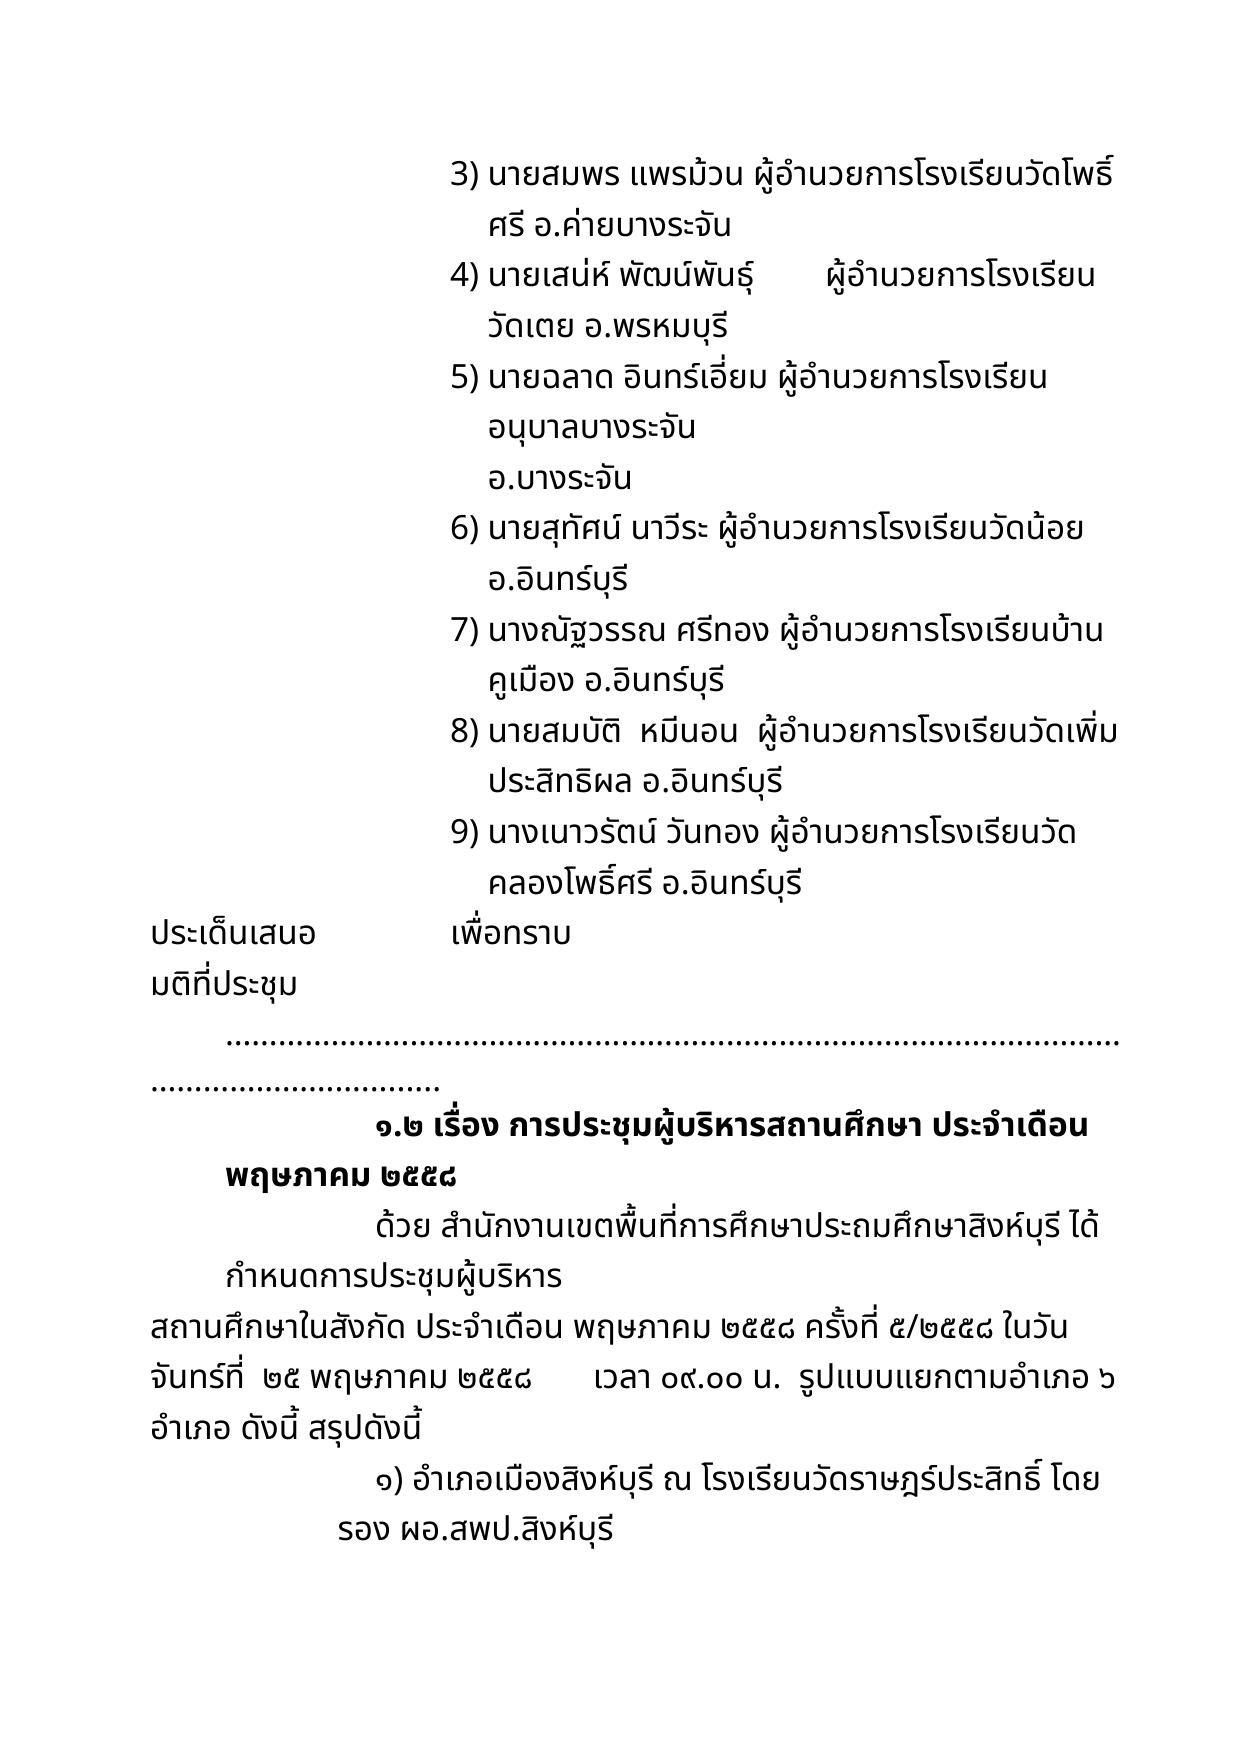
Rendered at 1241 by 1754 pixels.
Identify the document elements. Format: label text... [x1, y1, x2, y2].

text ด้วย สำนักงานเขตพื้นที่การศึกษาประถมศึกษาสิงห์บุรี ได้กำหนดการประชุมผู้บริหาร [225, 1202, 1141, 1303]
list นายฉลาด อินทร์เอี่ยม ผู้อำนวยการโรงเรียนอนุบาลบางระจัน อ.บางระจัน [450, 352, 1122, 504]
list นายสุทัศน์ นาวีระ ผู้อำนวยการโรงเรียนวัดน้อย อ.อินทร์บุรี [450, 504, 1122, 605]
text มติที่ประชุม ………………………………………………………………………………………………………………......... [150, 959, 1122, 1101]
list นางณัฐวรรณ ศรีทอง ผู้อำนวยการโรงเรียนบ้านคูเมือง อ.อินทร์บุรี [450, 605, 1122, 707]
text ประเด็นเสนอ เพื่อทราบ [150, 909, 1122, 959]
list นายสมบัติ หมีนอน ผู้อำนวยการโรงเรียนวัดเพิ่มประสิทธิผล อ.อินทร์บุรี [450, 707, 1122, 808]
list นายเสน่ห์ พัฒน์พันธุ์ ผู้อำนวยการโรงเรียนวัดเตย อ.พรหมบุรี [450, 251, 1122, 352]
text ๑.๒ เรื่อง การประชุมผู้บริหารสถานศึกษา ประจำเดือน พฤษภาคม ๒๕๕๘ [225, 1101, 1141, 1202]
list นางเนาวรัตน์ วันทอง ผู้อำนวยการโรงเรียนวัดคลองโพธิ์ศรี อ.อินทร์บุรี [450, 808, 1122, 909]
text ๑) อำเภอเมืองสิงห์บุรี ณ โรงเรียนวัดราษฎร์ประสิทธิ์ โดยรอง ผอ.สพป.สิงห์บุรี [337, 1454, 1122, 1556]
text สถานศึกษาในสังกัด ประจำเดือน พฤษภาคม ๒๕๕๘ ครั้งที่ ๕/๒๕๕๘ ในวันจันทร์ที่ ๒๕ พฤษภาคม ๒๕๕๘ เวลา ๐๙.๐๐ น. รูปแบบแยกตามอำเภอ ๖ อำเภอ ดังนี้ สรุปดังนี้ [150, 1303, 1141, 1454]
list นายสมพร แพรม้วน ผู้อำนวยการโรงเรียนวัดโพธิ์ศรี อ.ค่ายบางระจัน [450, 150, 1122, 251]
